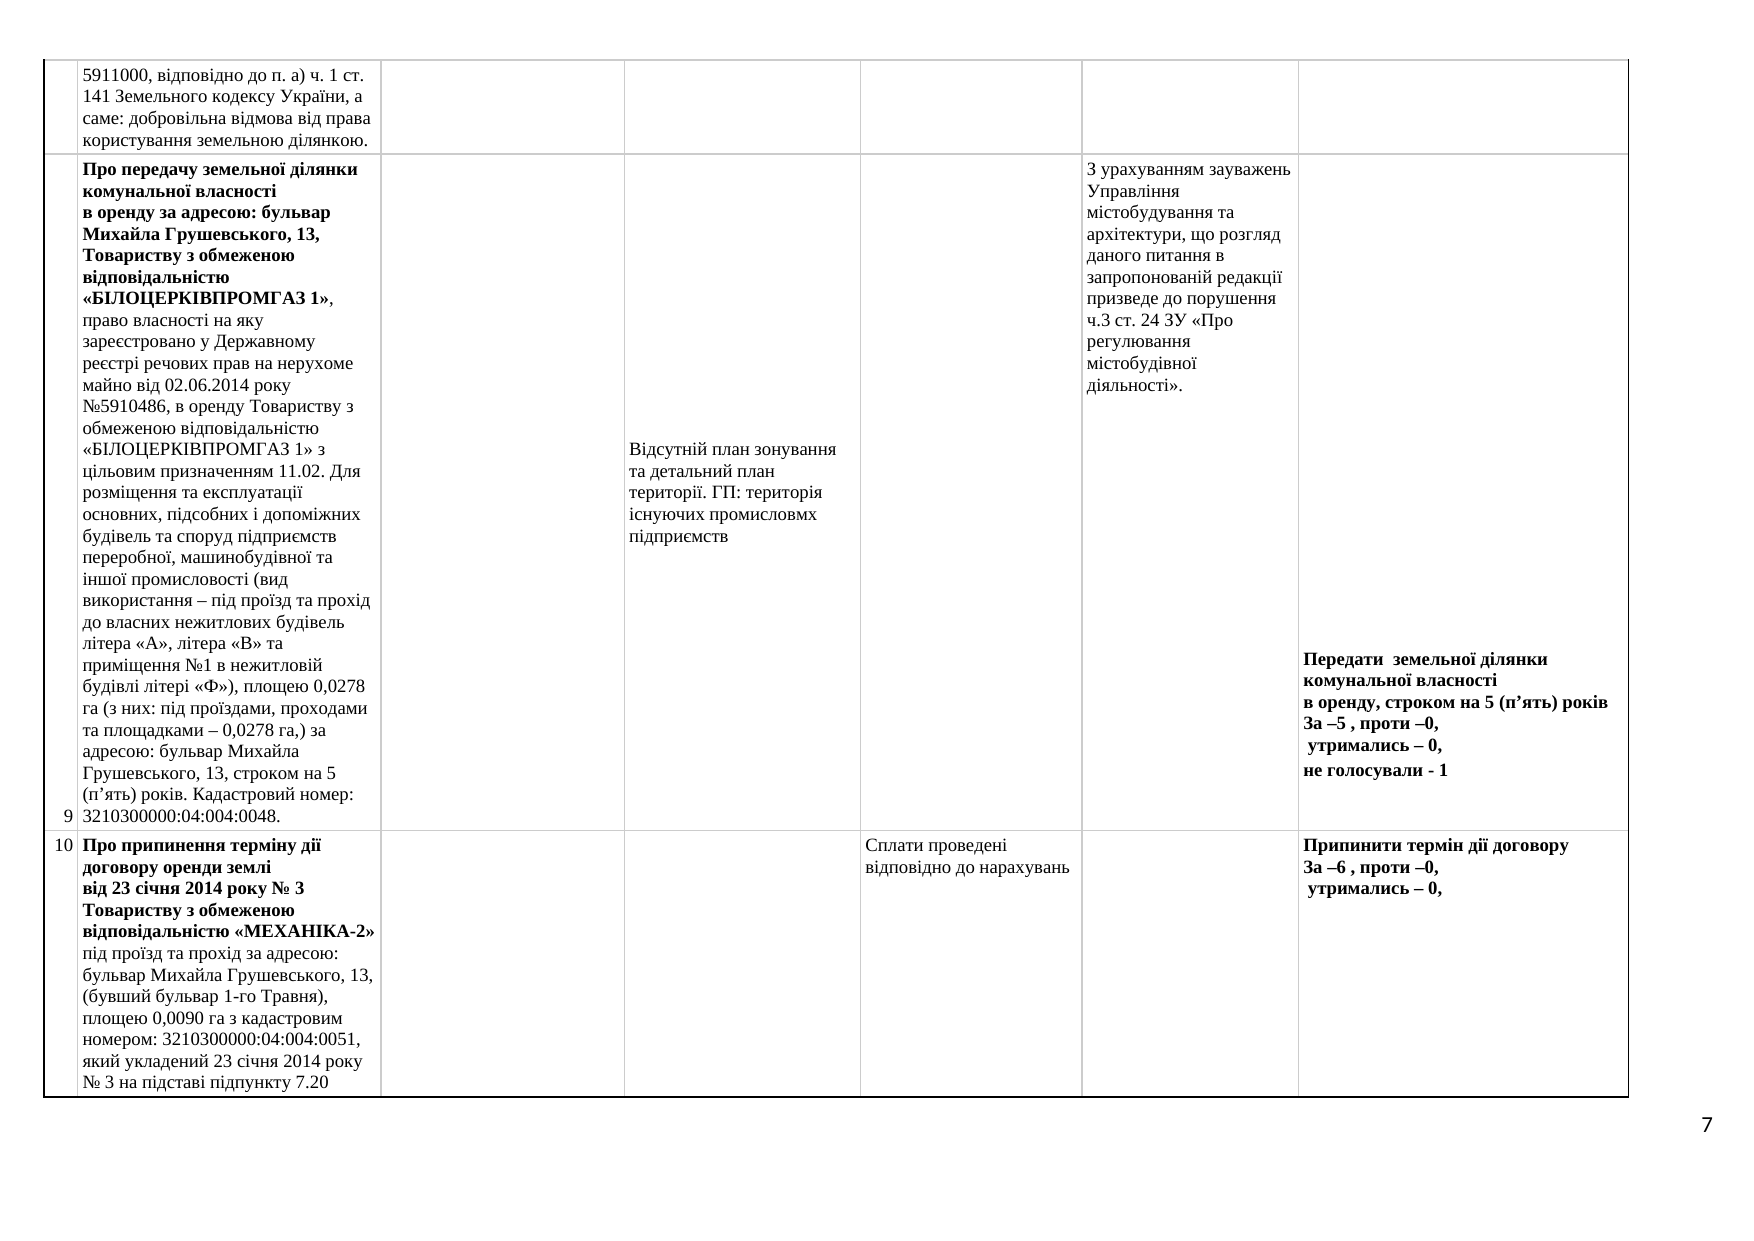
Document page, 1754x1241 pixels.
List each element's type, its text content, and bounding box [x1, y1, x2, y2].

table_cell [861, 155, 1081, 829]
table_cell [1299, 831, 1628, 1096]
table_cell 10 [45, 831, 77, 1096]
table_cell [78, 831, 380, 1096]
table_cell 8 [45, 61, 77, 153]
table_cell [861, 831, 1081, 1096]
table_cell [625, 831, 860, 1096]
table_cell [1299, 61, 1628, 153]
table_cell Передати земельної ділянки комунальної власності в оренду, строком на 5 (п’ять) років За –5 , проти –0, утримались – 0, не голосували - 1 [1299, 155, 1628, 829]
table_cell Про передачу земельної ділянки комунальної власності в оренду за адресою: бульвар Михайла Грушевського, 13, Товариству з обмеженою відповідальністю «БІЛОЦЕРКІВПРОМГАЗ 1», право власності на яку зареєстровано у Державному реєстрі речових прав на нерухоме майно від 02.06.2014 року №5910486, в оренду Товариству з обмеженою відповідальністю «БІЛОЦЕРКІВПРОМГАЗ 1» з цільовим призначенням 11.02. Для розміщення та експлуатації основних, підсобних і допоміжних будівель та споруд підприємств переробної, машинобудівної та іншої промисловості (вид використання – під проїзд та прохід до власних нежитлових будівель літера «А», літера «В» та приміщення №1 в нежитловій будівлі літері «Ф»), площею 0,0278 га (з них: під проїздами, проходами та площадками – 0,0278 га,) за адресою: бульвар Михайла Грушевського, 13, строком на 5 (п’ять) років. Кадастровий номер: 3210300000:04:004:0048. [78, 155, 380, 829]
table_cell [1083, 61, 1298, 153]
table_cell [382, 831, 624, 1096]
table_cell Відсутній план зонування та детальний план території. ГП: територія існуючих промисловмх підприємств [625, 155, 860, 829]
table_cell [382, 61, 624, 153]
table_cell З урахуванням зауважень Управління містобудування та архітектури, що розгляд даного питання в запропонованій редакції призведе до порушення ч.3 ст. 24 ЗУ «Про регулювання містобудівної діяльності». [1083, 155, 1298, 829]
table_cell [78, 61, 380, 153]
table_cell [861, 61, 1081, 153]
table_cell [625, 61, 860, 153]
table_cell 9 [45, 155, 77, 829]
table_cell [1083, 831, 1298, 1096]
table_cell [382, 155, 624, 829]
